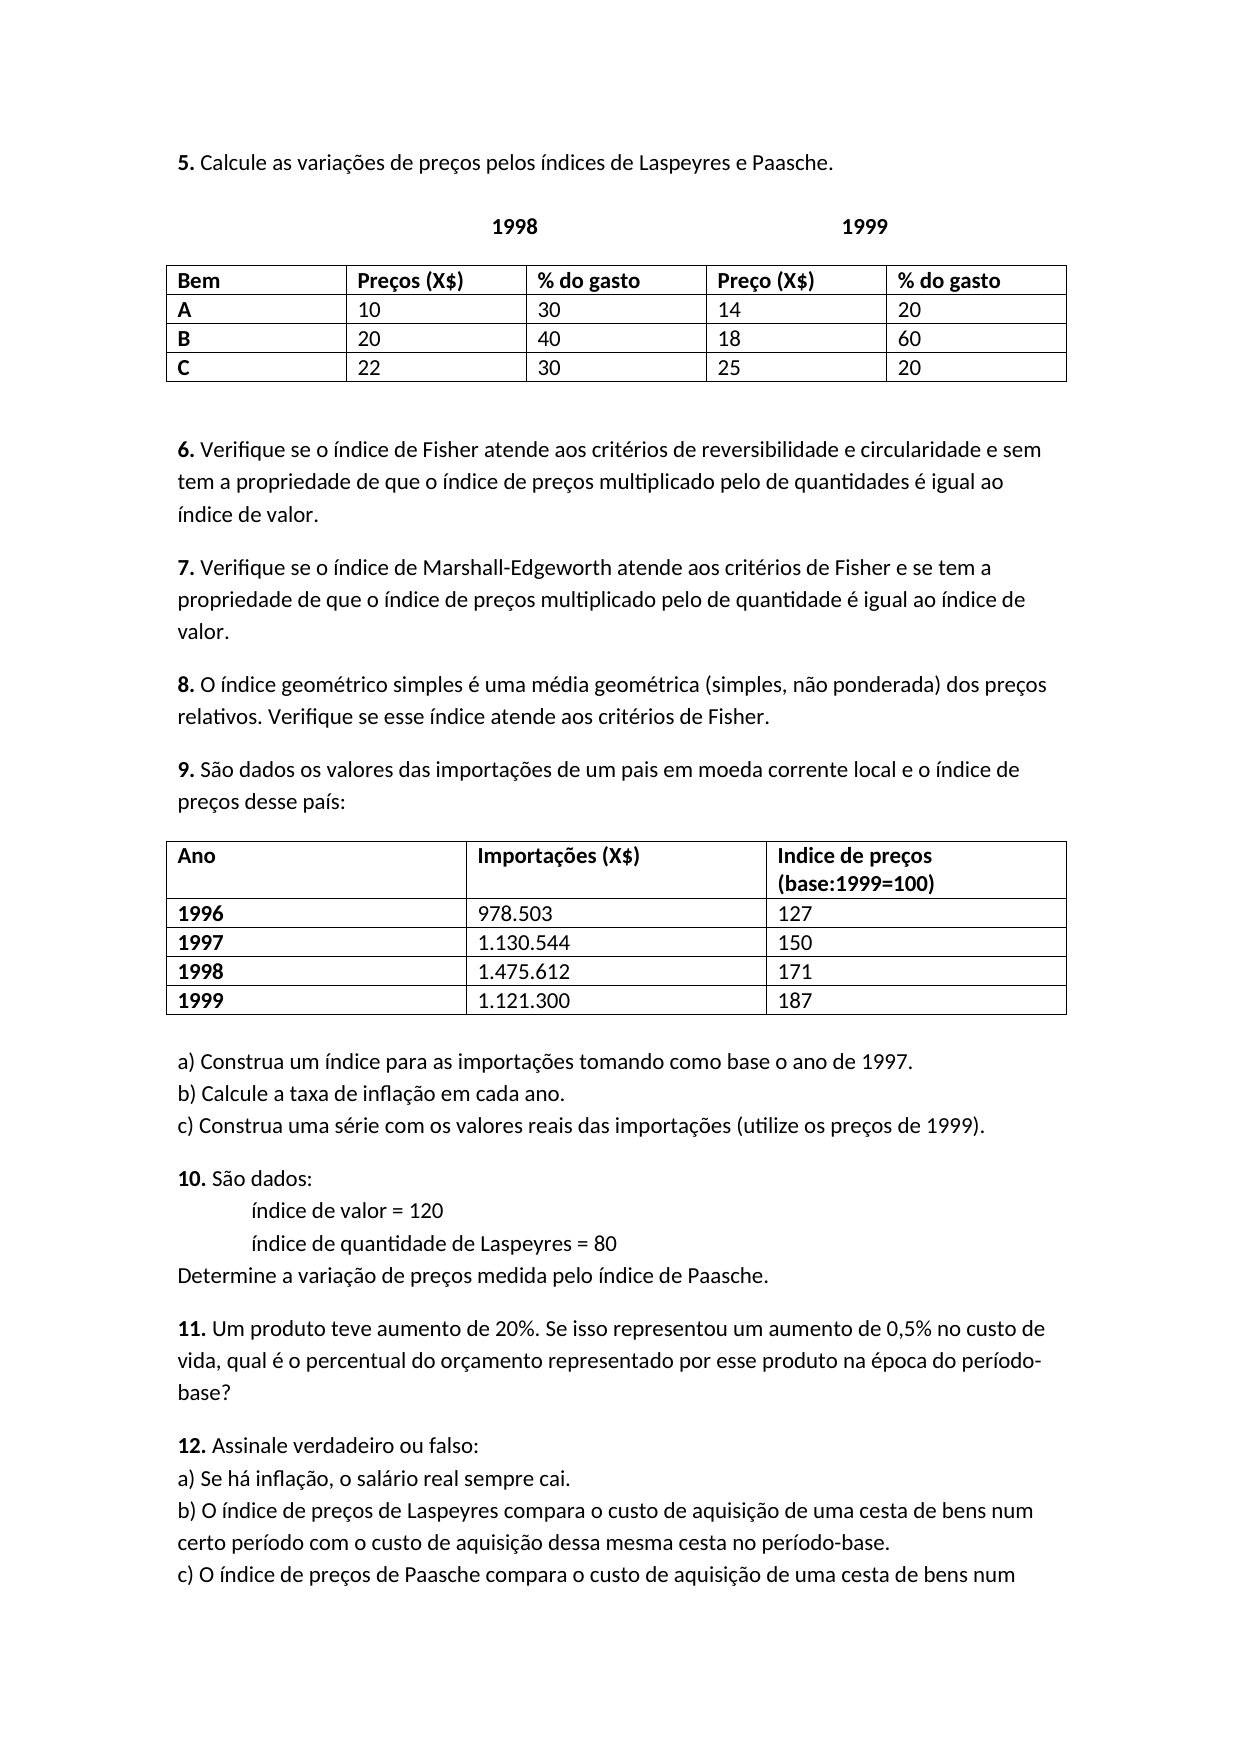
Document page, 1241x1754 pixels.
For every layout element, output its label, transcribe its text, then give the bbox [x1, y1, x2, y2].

table_cell 150 [767, 928, 1066, 956]
table_cell A [167, 295, 346, 323]
table_cell 18 [707, 324, 886, 352]
text 5. Calcule as variações de preços pelos índices de Laspeyres e Paasche. 1998 1999 [177, 148, 1063, 240]
table_cell 978.503 [467, 899, 766, 927]
table_cell 187 [767, 986, 1066, 1014]
table_cell B [167, 324, 346, 352]
table_cell 1998 [167, 957, 466, 985]
table_cell 127 [767, 899, 1066, 927]
table_cell 20 [887, 353, 1066, 381]
table_cell 20 [887, 295, 1066, 323]
table_cell C [167, 353, 346, 381]
table_cell 1.130.544 [467, 928, 766, 956]
table_cell 25 [707, 353, 886, 381]
table_header Ano [167, 842, 466, 898]
table_header Bem [167, 266, 346, 294]
text 10. São dados: índice de valor = 120 índice de quantidade de Laspeyres = 80 Determine a variação de preços medida pelo índice de Paasche. [177, 1164, 1063, 1289]
table_cell 14 [707, 295, 886, 323]
table_cell 1997 [167, 928, 466, 956]
table_cell 1996 [167, 899, 466, 927]
table_cell 10 [347, 295, 526, 323]
text 6. Verifique se o índice de Fisher atende aos critérios de reversibilidade e circularidade e sem tem a propriedade de que o índice de preços multiplicado pelo de quantidades é igual ao índice de valor. [177, 435, 1063, 528]
text 9. São dados os valores das importações de um pais em moeda corrente local e o índice de preços desse país: [177, 755, 1063, 816]
text 7. Verifique se o índice de Marshall-Edgeworth atende aos critérios de Fisher e se tem a propriedade de que o índice de preços multiplicado pelo de quantidade é igual ao índice de valor. [177, 553, 1063, 645]
table_cell 30 [527, 353, 706, 381]
table_header % do gasto [527, 266, 706, 294]
table_cell 1999 [167, 986, 466, 1014]
text 11. Um produto teve aumento de 20%. Se isso representou um aumento de 0,5% no custo de vida, qual é o percentual do orçamento representado por esse produto na época do período-base? [177, 1314, 1063, 1406]
text a) Construa um índice para as importações tomando como base o ano de 1997. b) Calcule a taxa de inflação em cada ano. c) Construa uma série com os valores reais das importações (utilize os preços de 1999). [177, 1015, 1063, 1139]
text 8. O índice geométrico simples é uma média geométrica (simples, não ponderada) dos preços relativos. Verifique se esse índice atende aos critérios de Fisher. [177, 670, 1063, 730]
table_cell 30 [527, 295, 706, 323]
table_header Importações (X$) [467, 842, 766, 898]
table_cell 1.475.612 [467, 957, 766, 985]
table_cell 1.121.300 [467, 986, 766, 1014]
table_cell 22 [347, 353, 526, 381]
table_cell 60 [887, 324, 1066, 352]
table_header % do gasto [887, 266, 1066, 294]
table_cell 171 [767, 957, 1066, 985]
table_header Preços (X$) [347, 266, 526, 294]
table_cell 20 [347, 324, 526, 352]
table_header Preço (X$) [707, 266, 886, 294]
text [177, 1431, 1063, 1588]
table_header Indice de preços (base:1999=100) [767, 842, 1066, 898]
table_cell 40 [527, 324, 706, 352]
